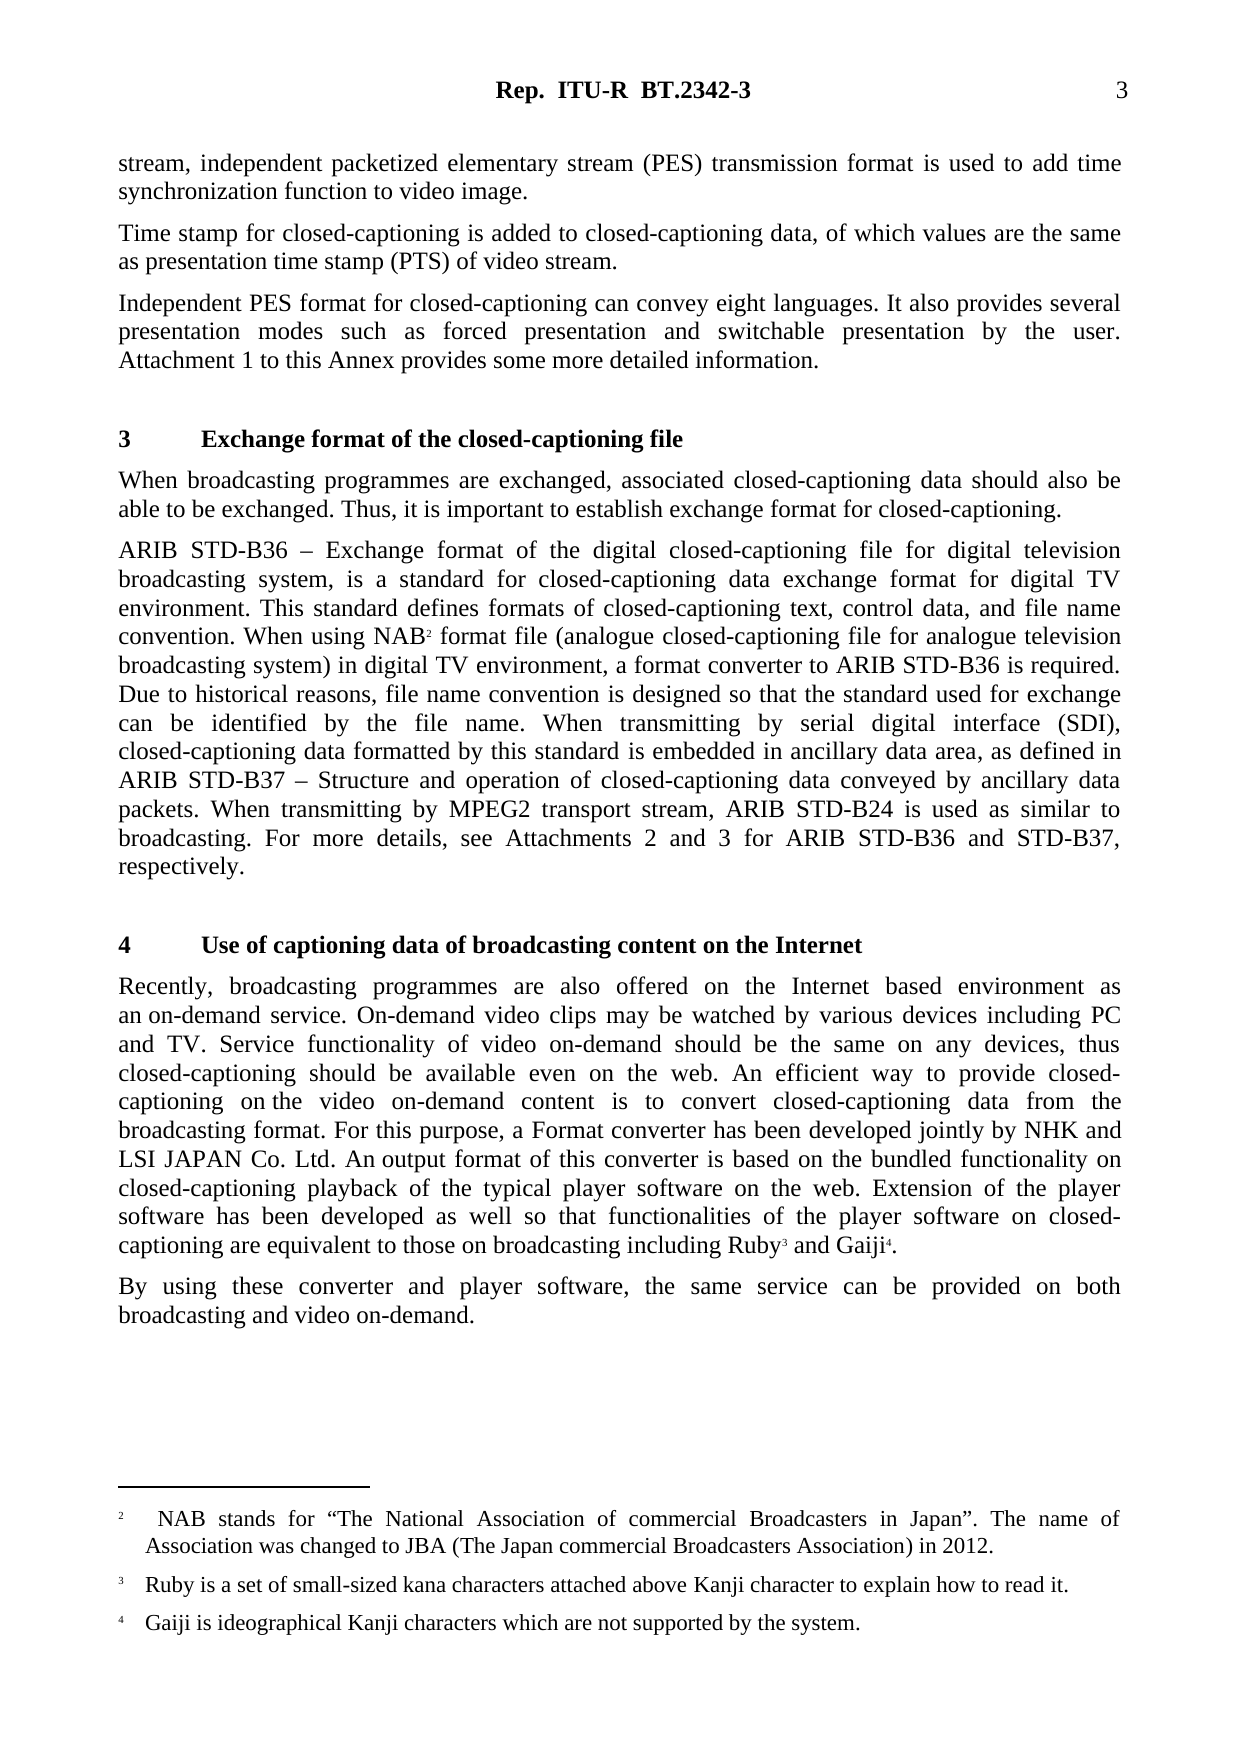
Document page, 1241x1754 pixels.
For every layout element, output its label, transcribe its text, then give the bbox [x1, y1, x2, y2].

text ARIB STD-B36 – Exchange format of the digital closed-captioning file for digital television broadcasting system, is a standard for closed-captioning data exchange format for digital TV environment. This standard defines formats of closed-captioning text, control data, and file name convention. When using NAB format file (analogue closed-captioning file for analogue television broadcasting system) in digital TV environment, a format converter to ARIB STD-B36 is required. Due to historical reasons, file name convention is designed so that the standard used for exchange can be identified by the file name. When transmitting by serial digital interface (SDI), closed-captioning data formatted by this standard is embedded in ancillary data area, as defined in ARIB STD-B37 – Structure and operation of closed-captioning data conveyed by ancillary data packets. When transmitting by MPEG2 transport stream, ARIB STD-B24 is used as similar to broadcasting. For more details, see Attachments 2 and 3 for ARIB STD-B36 and STD-B37, respectively. [118, 535, 1122, 880]
subtitle 3 Exchange format of the closed-captioning file [118, 424, 1122, 453]
text By using these converter and player software, the same service can be provided on both broadcasting and video on-demand. [118, 1271, 1122, 1329]
text When broadcasting programmes are exchanged, associated closed-captioning data should also be able to be exchanged. Thus, it is important to establish exchange format for closed-captioning. [118, 465, 1122, 523]
text Recently, broadcasting programmes are also offered on the Internet based environment as an on-demand service. On-demand video clips may be watched by various devices including PC and TV. Service functionality of video on-demand should be the same on any devices, thus closed-captioning should be available even on the web. An efficient way to provide closed-captioning on the video on-demand content is to convert closed-captioning data from the broadcasting format. For this purpose, a Format converter has been developed jointly by NHK and LSI JAPAN Co. Ltd. An output format of this converter is based on the bundled functionality on closed-captioning playback of the typical player software on the web. Extension of the player software has been developed as well so that functionalities of the player software on closed-captioning are equivalent to those on broadcasting including Ruby and Gaiji. [118, 971, 1122, 1259]
subtitle 4 Use of captioning data of broadcasting content on the Internet [118, 930, 1122, 959]
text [118, 148, 1122, 205]
text Time stamp for closed-captioning is added to closed-captioning data, of which values are the same as presentation time stamp (PTS) of video stream. [118, 218, 1122, 275]
text Independent PES format for closed-captioning can convey eight languages. It also provides several presentation modes such as forced presentation and switchable presentation by the user. Attachment 1 to this Annex provides some more detailed information. [118, 288, 1122, 374]
